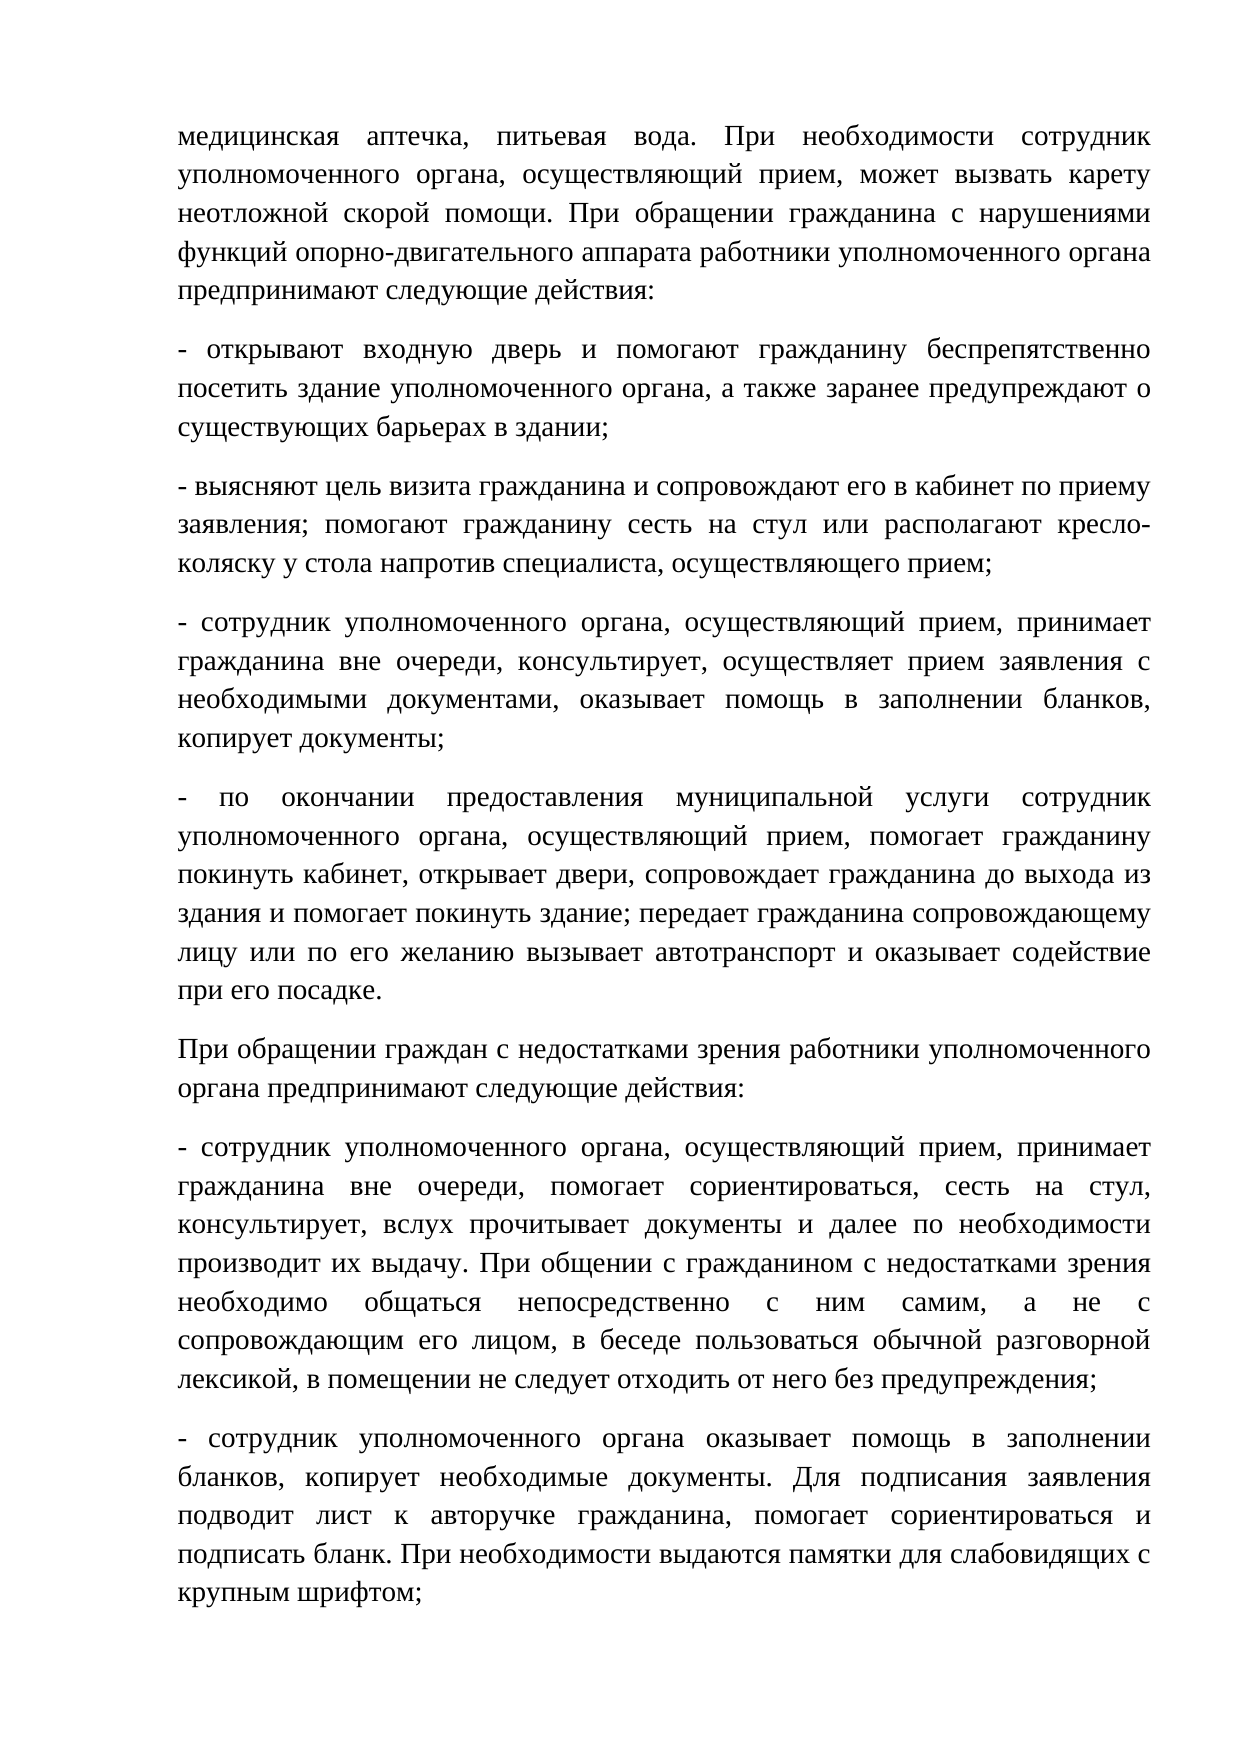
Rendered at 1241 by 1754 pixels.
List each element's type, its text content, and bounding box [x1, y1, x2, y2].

text - выясняют цель визита гражданина и сопровождают его в кабинет по приему заявления; помогают гражданину сесть на стул или располагают кресло-коляску у стола напротив специалиста, осуществляющего прием; [177, 468, 1152, 579]
text При обращении граждан с недостатками зрения работники уполномоченного органа предпринимают следующие действия: [177, 1032, 1152, 1104]
text - сотрудник уполномоченного органа, осуществляющий прием, принимает гражданина вне очереди, консультирует, осуществляет прием заявления с необходимыми документами, оказывает помощь в заполнении бланков, копирует документы; [177, 604, 1152, 754]
text - открывают входную дверь и помогают гражданину беспрепятственно посетить здание уполномоченного органа, а также заранее предупреждают о существующих барьерах в здании; [177, 332, 1152, 442]
text - сотрудник уполномоченного органа оказывает помощь в заполнении бланков, копирует необходимые документы. Для подписания заявления подводит лист к авторучке гражданина, помогает сориентироваться и подписать бланк. При необходимости выдаются памятки для слабовидящих с крупным шрифтом; [177, 1420, 1152, 1608]
text - сотрудник уполномоченного органа, осуществляющий прием, принимает гражданина вне очереди, помогает сориентироваться, сесть на стул, консультирует, вслух прочитывает документы и далее по необходимости производит их выдачу. При общении с гражданином с недостатками зрения необходимо общаться непосредственно с ним самим, а не с сопровождающим его лицом, в беседе пользоваться обычной разговорной лексикой, в помещении не следует отходить от него без предупреждения; [177, 1129, 1152, 1394]
text - по окончании предоставления муниципальной услуги сотрудник уполномоченного органа, осуществляющий прием, помогает гражданину покинуть кабинет, открывает двери, сопровождает гражданина до выхода из здания и помогает покинуть здание; передает гражданина сопровождающему лицу или по его желанию вызывает автотранспорт и оказывает содействие при его посадке. [177, 779, 1152, 1006]
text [177, 118, 1152, 306]
